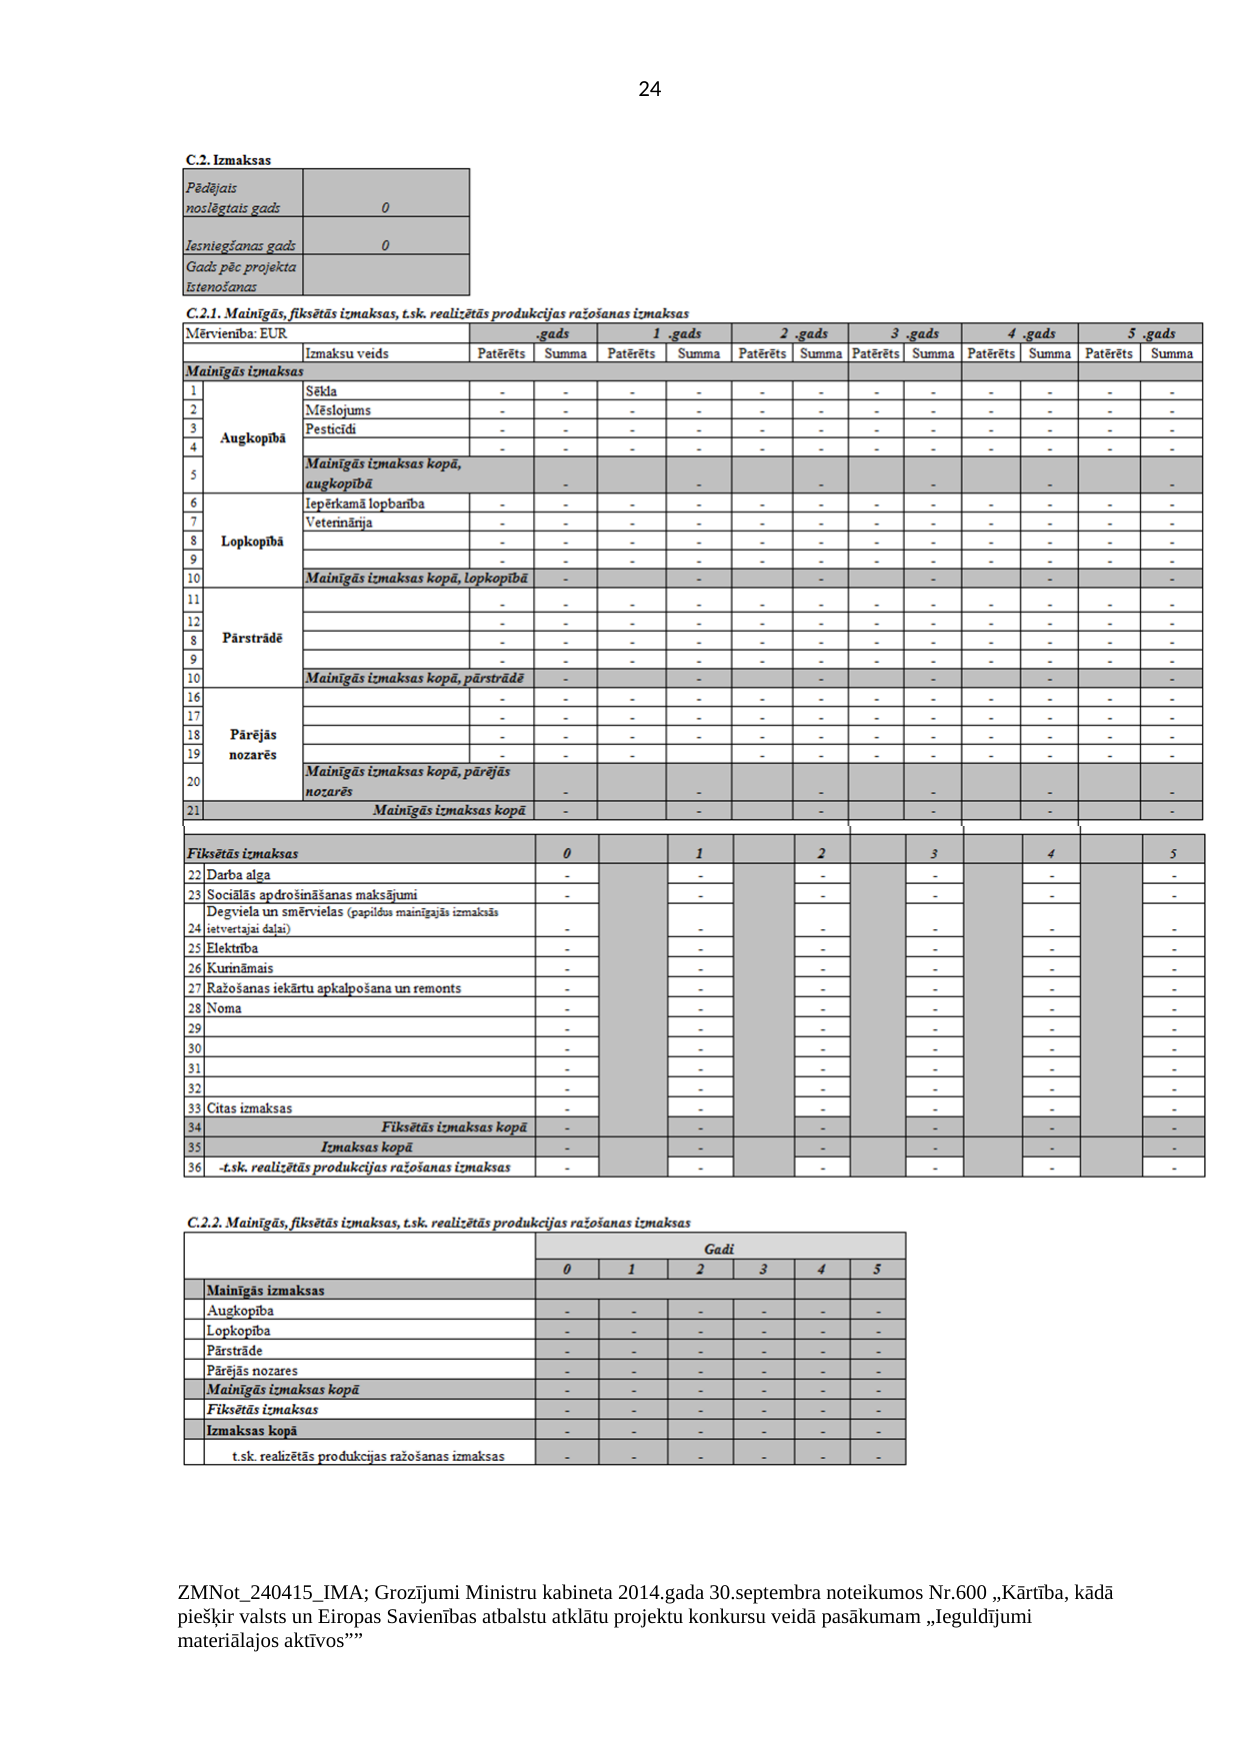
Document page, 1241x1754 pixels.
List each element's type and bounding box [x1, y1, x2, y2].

picture [177, 147, 1211, 1473]
